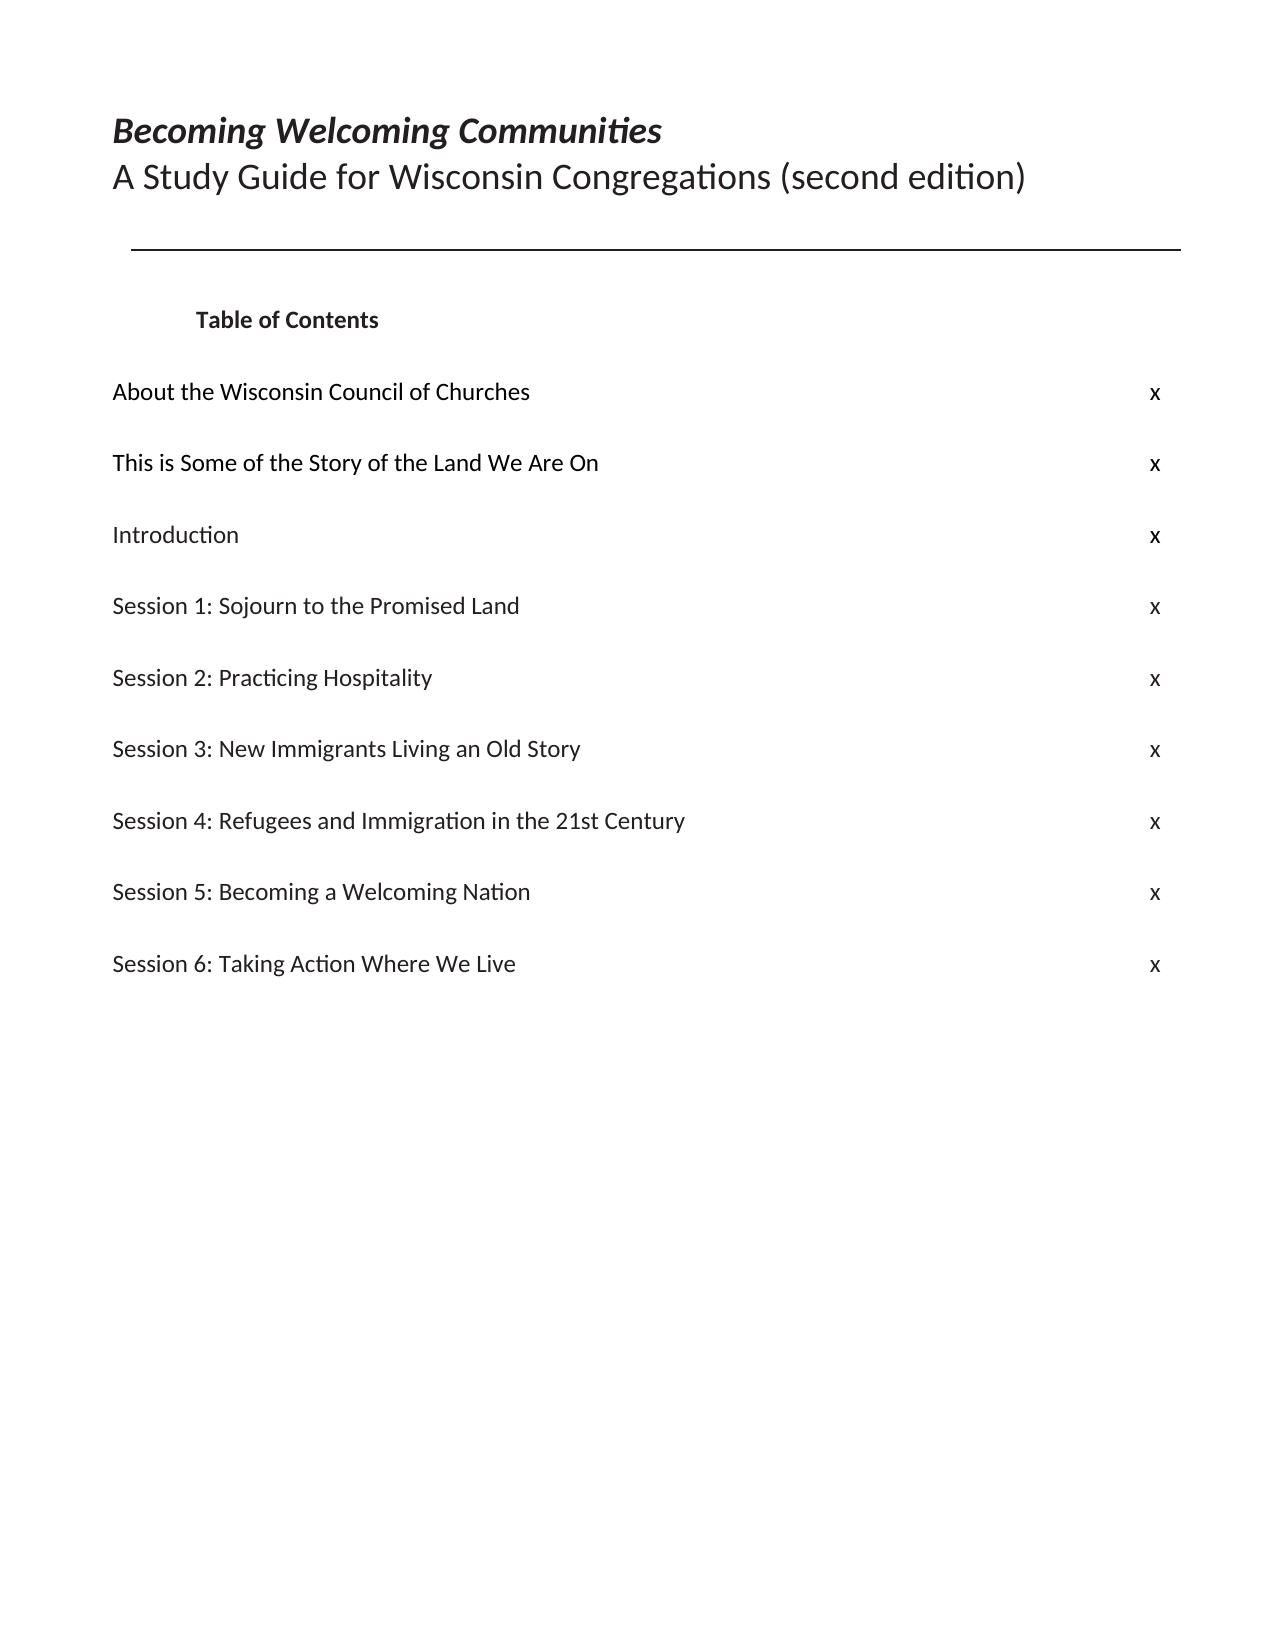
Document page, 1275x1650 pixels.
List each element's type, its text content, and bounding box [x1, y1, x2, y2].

text Session 2: Practicing Hospitality x [112, 662, 1200, 692]
text Session 3: New Immigrants Living an Old Story x [112, 733, 1200, 764]
text Becoming Welcoming Communities [112, 114, 1202, 150]
text Session 4: Refugees and Immigration in the 21st Century x [112, 805, 1200, 835]
text A Study Guide for Wisconsin Congregations (second edition) [112, 153, 1200, 199]
text This is Some of the Story of the Land We Are On x [112, 447, 1200, 478]
text About the Wisconsin Council of Churches x [112, 376, 1200, 406]
text Session 1: Sojourn to the Promised Land x [112, 590, 1200, 621]
text Session 6: Taking Action Where We Live x [112, 948, 1200, 1009]
text Session 5: Becoming a Welcoming Nation x [112, 876, 1200, 907]
text Introduction x [112, 519, 1200, 549]
subtitle Table of Contents [112, 304, 1200, 335]
